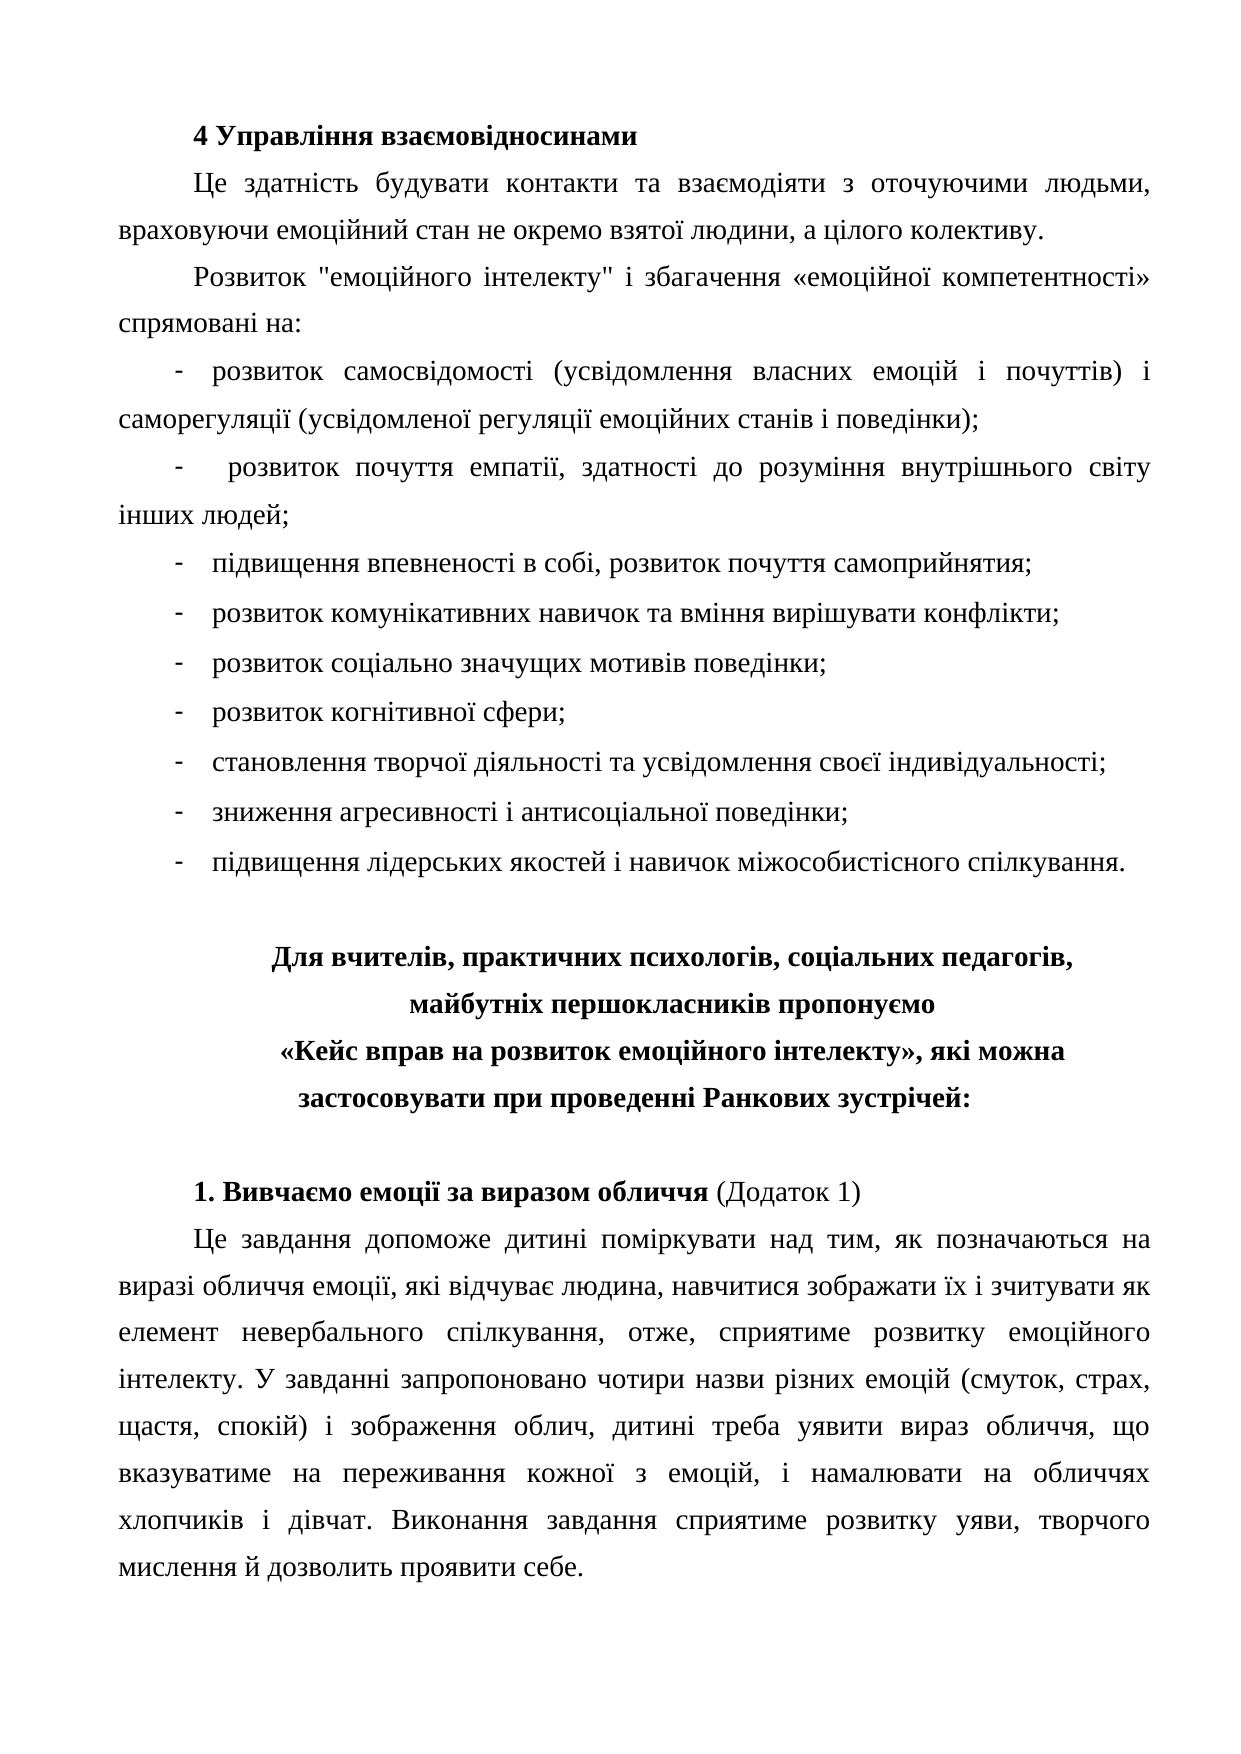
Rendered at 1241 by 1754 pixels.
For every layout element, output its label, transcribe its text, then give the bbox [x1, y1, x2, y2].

text Для вчителів, практичних психологів, соціальних педагогів, [118, 939, 1152, 973]
text «Кейс вправ на розвиток емоційного інтелекту», які можна застосовувати при проведенні Ранкових зустрічей: [118, 1033, 1152, 1114]
list розвиток почуття емпатії, здатності до розуміння внутрішнього світу інших людей; [118, 448, 1152, 531]
subtitle 4 Управління взаємовідносинами [118, 118, 1152, 152]
list підвищення лідерських якостей і навичок міжособистісного спілкування. [118, 843, 1152, 878]
list становлення творчої діяльності та усвідомлення своєї індивідуальності; [118, 743, 1152, 779]
text майбутніх першокласників пропонуємо [118, 986, 1152, 1020]
list зниження агресивності і антисоціальної поведінки; [118, 793, 1152, 829]
text 1. Вивчаємо емоції за виразом обличчя (Додаток 1) [118, 1174, 1152, 1207]
text Це здатність будувати контакти та взаємодіяти з оточуючими людьми, враховуючи емоційний стан не окремо взятої людини, а цілого колективу. [118, 165, 1152, 245]
list розвиток комунікативних навичок та вміння вирішувати конфлікти; [118, 594, 1152, 629]
text Розвиток "емоційного інтелекту" і збагачення «емоційної компетентності» спрямовані на: [118, 259, 1152, 339]
text Це завдання допоможе дитині поміркувати над тим, як позначаються на виразі обличчя емоції, які відчуває людина, навчитися зображати їх і зчитувати як елемент невербального спілкування, отже, сприятиме розвитку емоційного інтелекту. У завданні запропоновано чотири назви різних емоцій (смуток, страх, щастя, спокій) і зображення облич, дитині треба уявити вираз обличчя, що вказуватиме на переживання кожної з емоцій, і намалювати на обличчях хлопчиків і дівчат. Виконання завдання сприятиме розвитку уяви, творчого мислення й дозволить проявити себе. [118, 1221, 1152, 1582]
list підвищення впевненості в собі, розвиток почуття самоприйнятия; [118, 544, 1152, 580]
list розвиток когнітивної сфери; [118, 693, 1152, 729]
list розвиток соціально значущих мотивів поведінки; [118, 644, 1152, 679]
list розвиток самосвідомості (усвідомлення власних емоцій і почуттів) і саморегуляції (усвідомленої регуляції емоційних станів і поведінки); [118, 352, 1152, 435]
